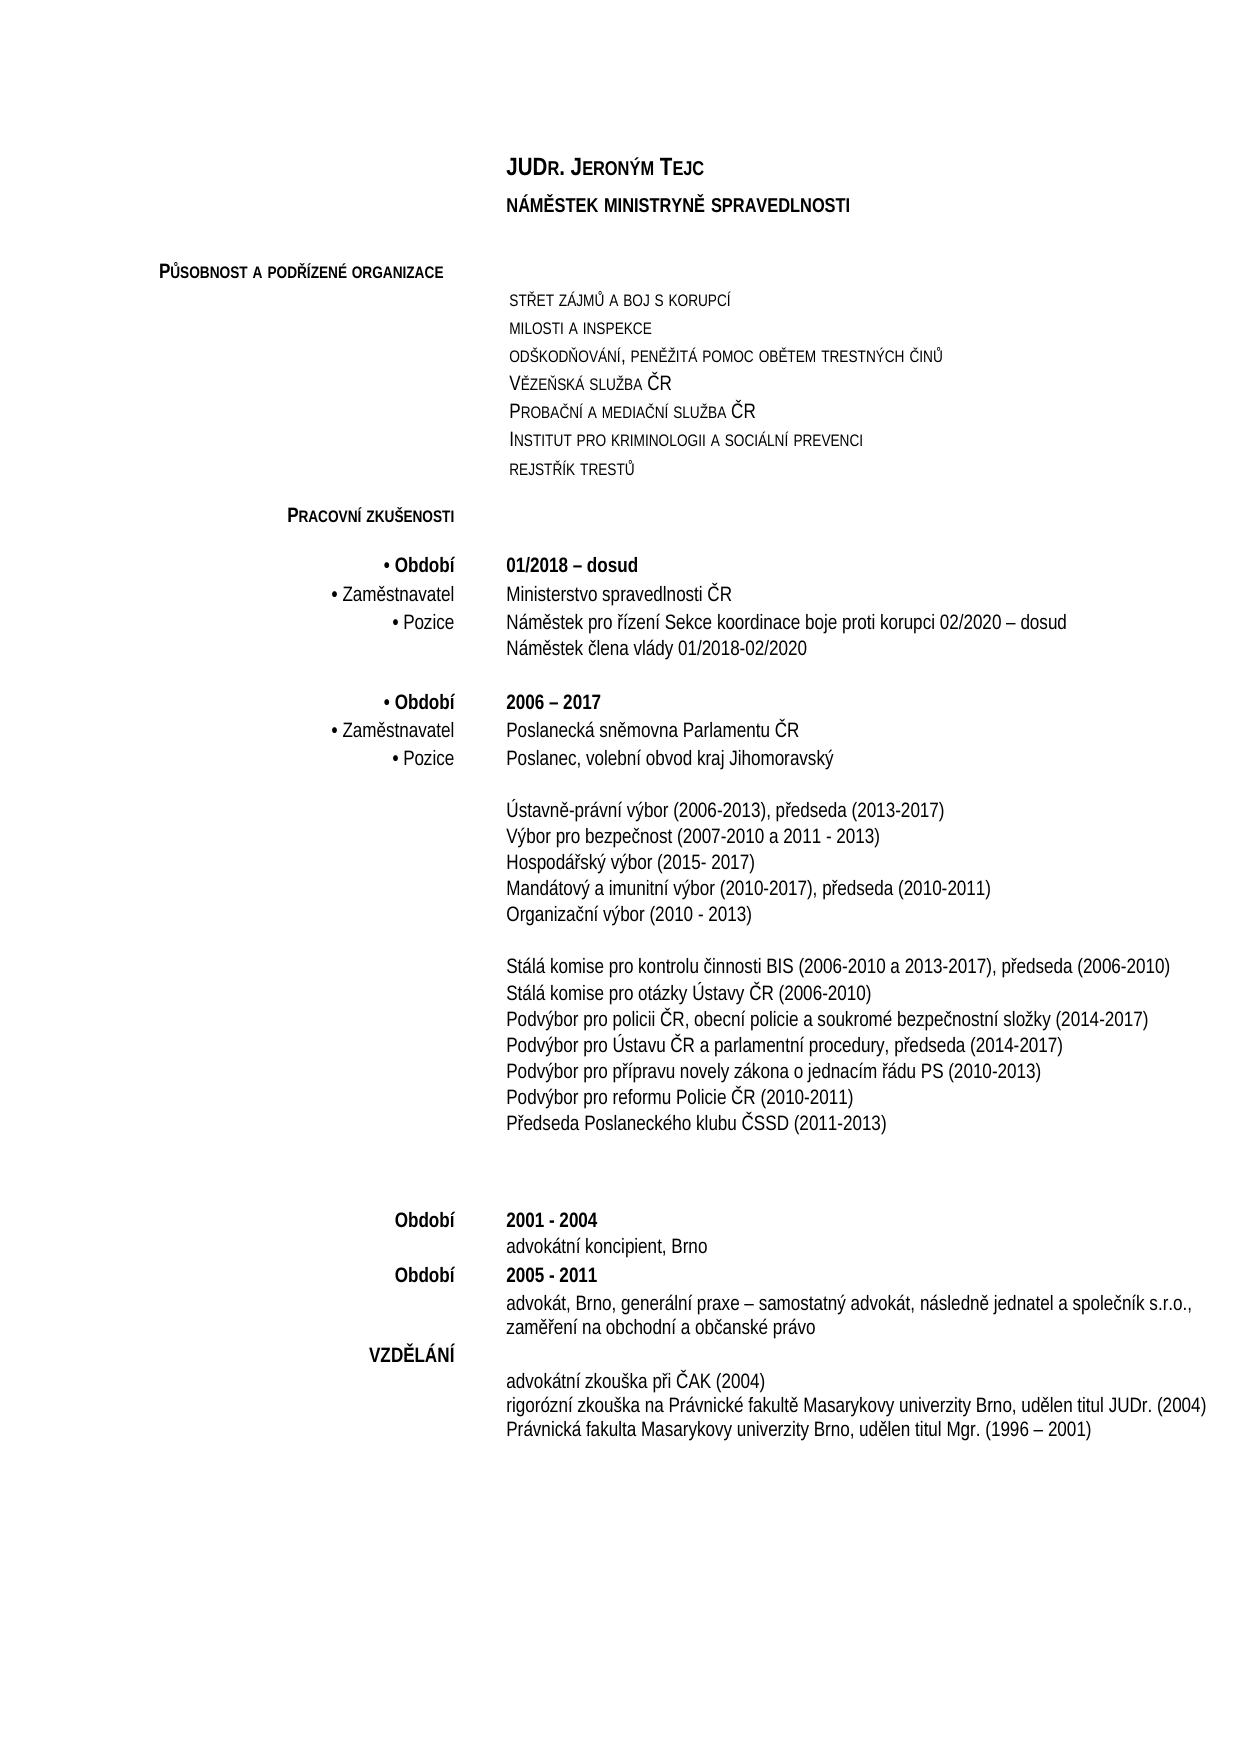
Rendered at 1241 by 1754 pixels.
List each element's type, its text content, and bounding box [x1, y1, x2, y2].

table_header Působnost a podřízené organizace střet zájmů a boj s korupcí milosti a inspekce odškodňování, peněžitá pomoc obětem trestných činů Vězeňská služba ČR Probační a mediační služba ČR Institut pro kriminologii a sociální prevenci rejstřík trestů [148, 148, 1237, 1469]
